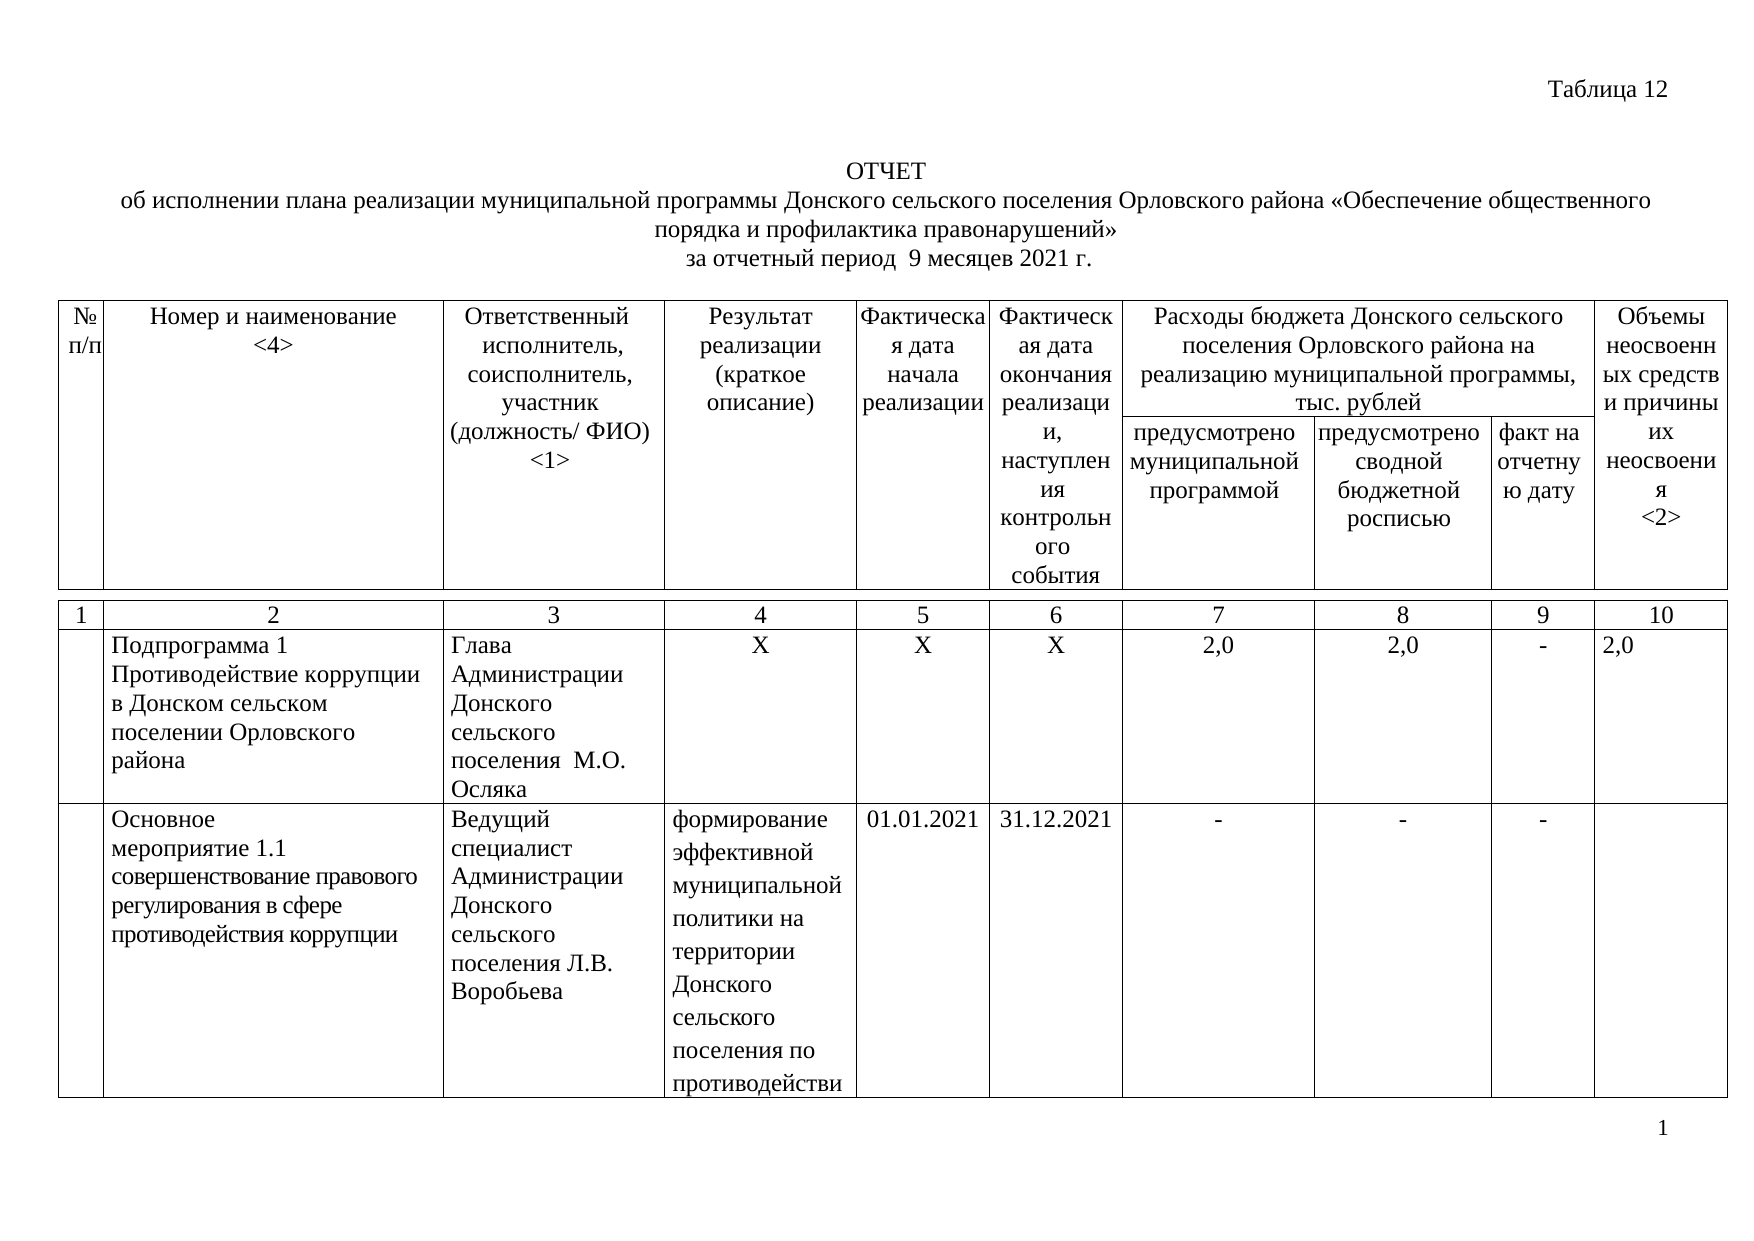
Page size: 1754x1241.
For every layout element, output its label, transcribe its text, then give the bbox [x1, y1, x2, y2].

table_header 8 [1315, 601, 1491, 629]
table_cell предусмотрено муниципальной программой [1123, 417, 1314, 589]
table_header 5 [857, 601, 989, 629]
table_cell X [857, 630, 989, 803]
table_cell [104, 804, 443, 1097]
table_header Фактическая дата окончания реализации, наступления контрольного события [990, 301, 1122, 589]
table_cell - [1123, 804, 1314, 1097]
table_header 2 [104, 601, 443, 629]
table_cell [1595, 804, 1727, 1097]
table_cell [59, 630, 103, 803]
text за отчетный период 9 месяцев 2021 г. [103, 243, 1668, 271]
table_cell [59, 804, 103, 1097]
table_cell 01.01.2021 [857, 804, 989, 1097]
table_cell предусмотрено сводной бюджетной росписью [1315, 417, 1491, 589]
table_header Результат реализации (краткое описание) [665, 301, 856, 589]
table_header 10 [1595, 601, 1727, 629]
table_header 1 [59, 601, 103, 629]
text ОТЧЕТ [103, 156, 1668, 185]
table_header 3 [444, 601, 664, 629]
table_cell 2,0 [1595, 630, 1727, 803]
table_cell - [1492, 804, 1594, 1097]
table_header Расходы бюджета Донского сельского поселения Орловского района на реализацию муниципальной программы, тыс. рублей [1123, 301, 1594, 416]
table_header Ответственный исполнитель, соисполнитель, участник (должность/ ФИО) <1> [444, 301, 664, 589]
table_header 7 [1123, 601, 1314, 629]
table_header № п/п [59, 301, 103, 589]
table_cell X [990, 630, 1122, 803]
table_cell - [1492, 630, 1594, 803]
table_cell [444, 804, 664, 1097]
table_cell 2,0 [1123, 630, 1314, 803]
text об исполнении плана реализации муниципальной программы Донского сельского поселения Орловского района «Обеспечение общественного порядка и профилактика правонарушений» [103, 185, 1668, 243]
table_cell 2,0 [1315, 630, 1491, 803]
table_cell - [1315, 804, 1491, 1097]
table_cell X [665, 630, 856, 803]
table_cell Подпрограмма 1 Противодействие коррупции в Донском сельском поселении Орловского района [104, 630, 443, 803]
table_cell факт на отчетную дату [1492, 417, 1594, 589]
table_cell 31.12.2021 [990, 804, 1122, 1097]
table_header 9 [1492, 601, 1594, 629]
table_cell Глава Администрации Донского сельского поселения М.О. Осляка [444, 630, 664, 803]
table_header 6 [990, 601, 1122, 629]
table_header Объемы неосвоенных средств и причины их неосвоения <2> [1595, 301, 1727, 589]
table_header 4 [665, 601, 856, 629]
table_header Фактическая дата начала реализации [857, 301, 989, 589]
table_header Номер и наименование <4> [104, 301, 443, 589]
text Таблица 12 [103, 74, 1668, 103]
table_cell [665, 804, 856, 1097]
